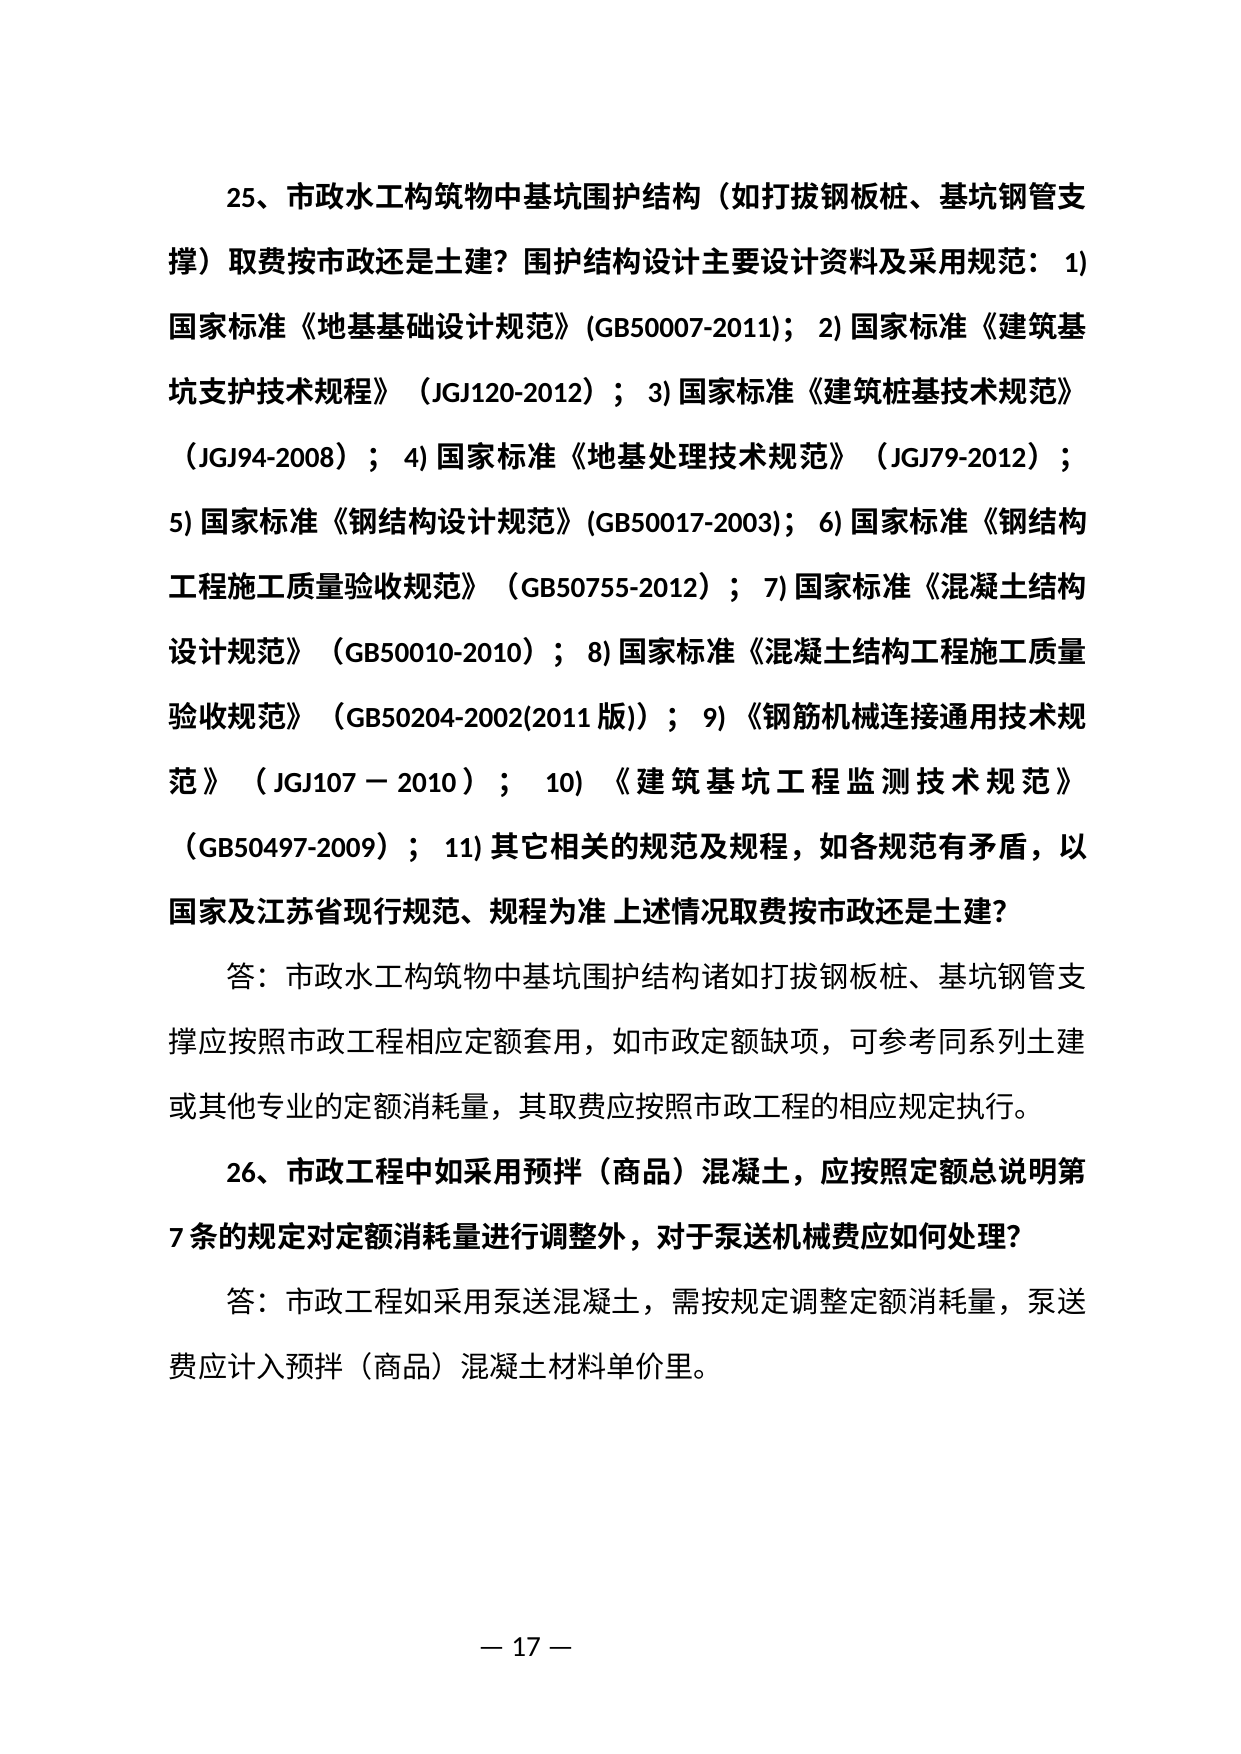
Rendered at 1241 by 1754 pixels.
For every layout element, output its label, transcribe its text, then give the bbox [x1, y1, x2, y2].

text 26、市政工程中如采用预拌（商品）混凝土，应按照定额总说明第7条的规定对定额消耗量进行调整外，对于泵送机械费应如何处理？ [169, 1137, 1087, 1267]
text 答：市政工程如采用泵送混凝土，需按规定调整定额消耗量，泵送费应计入预拌（商品）混凝土材料单价里。 [169, 1267, 1087, 1397]
text 答：市政水工构筑物中基坑围护结构诸如打拔钢板桩、基坑钢管支撑应按照市政工程相应定额套用，如市政定额缺项，可参考同系列土建或其他专业的定额消耗量，其取费应按照市政工程的相应规定执行。 [169, 942, 1087, 1137]
text 25、市政水工构筑物中基坑围护结构（如打拔钢板桩、基坑钢管支撑）取费按市政还是土建？围护结构设计主要设计资料及采用规范： 1) 国家标准《地基基础设计规范》(GB50007-2011)； 2) 国家标准《建筑基坑支护技术规程》（JGJ120-2012）； 3) 国家标准《建筑桩基技术规范》（JGJ94-2008）； 4) 国家标准《地基处理技术规范》（JGJ79-2012）； 5) 国家标准《钢结构设计规范》(GB50017-2003)； 6) 国家标准《钢结构工程施工质量验收规范》（GB50755-2012）； 7) 国家标准《混凝土结构设计规范》（GB50010-2010）； 8) 国家标准《混凝土结构工程施工质量验收规范》（GB50204-2002(2011版)）； 9) 《钢筋机械连接通用技术规范》（JGJ107－2010）； 10) 《建筑基坑工程监测技术规范》（GB50497-2009）； 11) 其它相关的规范及规程，如各规范有矛盾，以国家及江苏省现行规范、规程为准 上述情况取费按市政还是土建？ [169, 162, 1087, 942]
